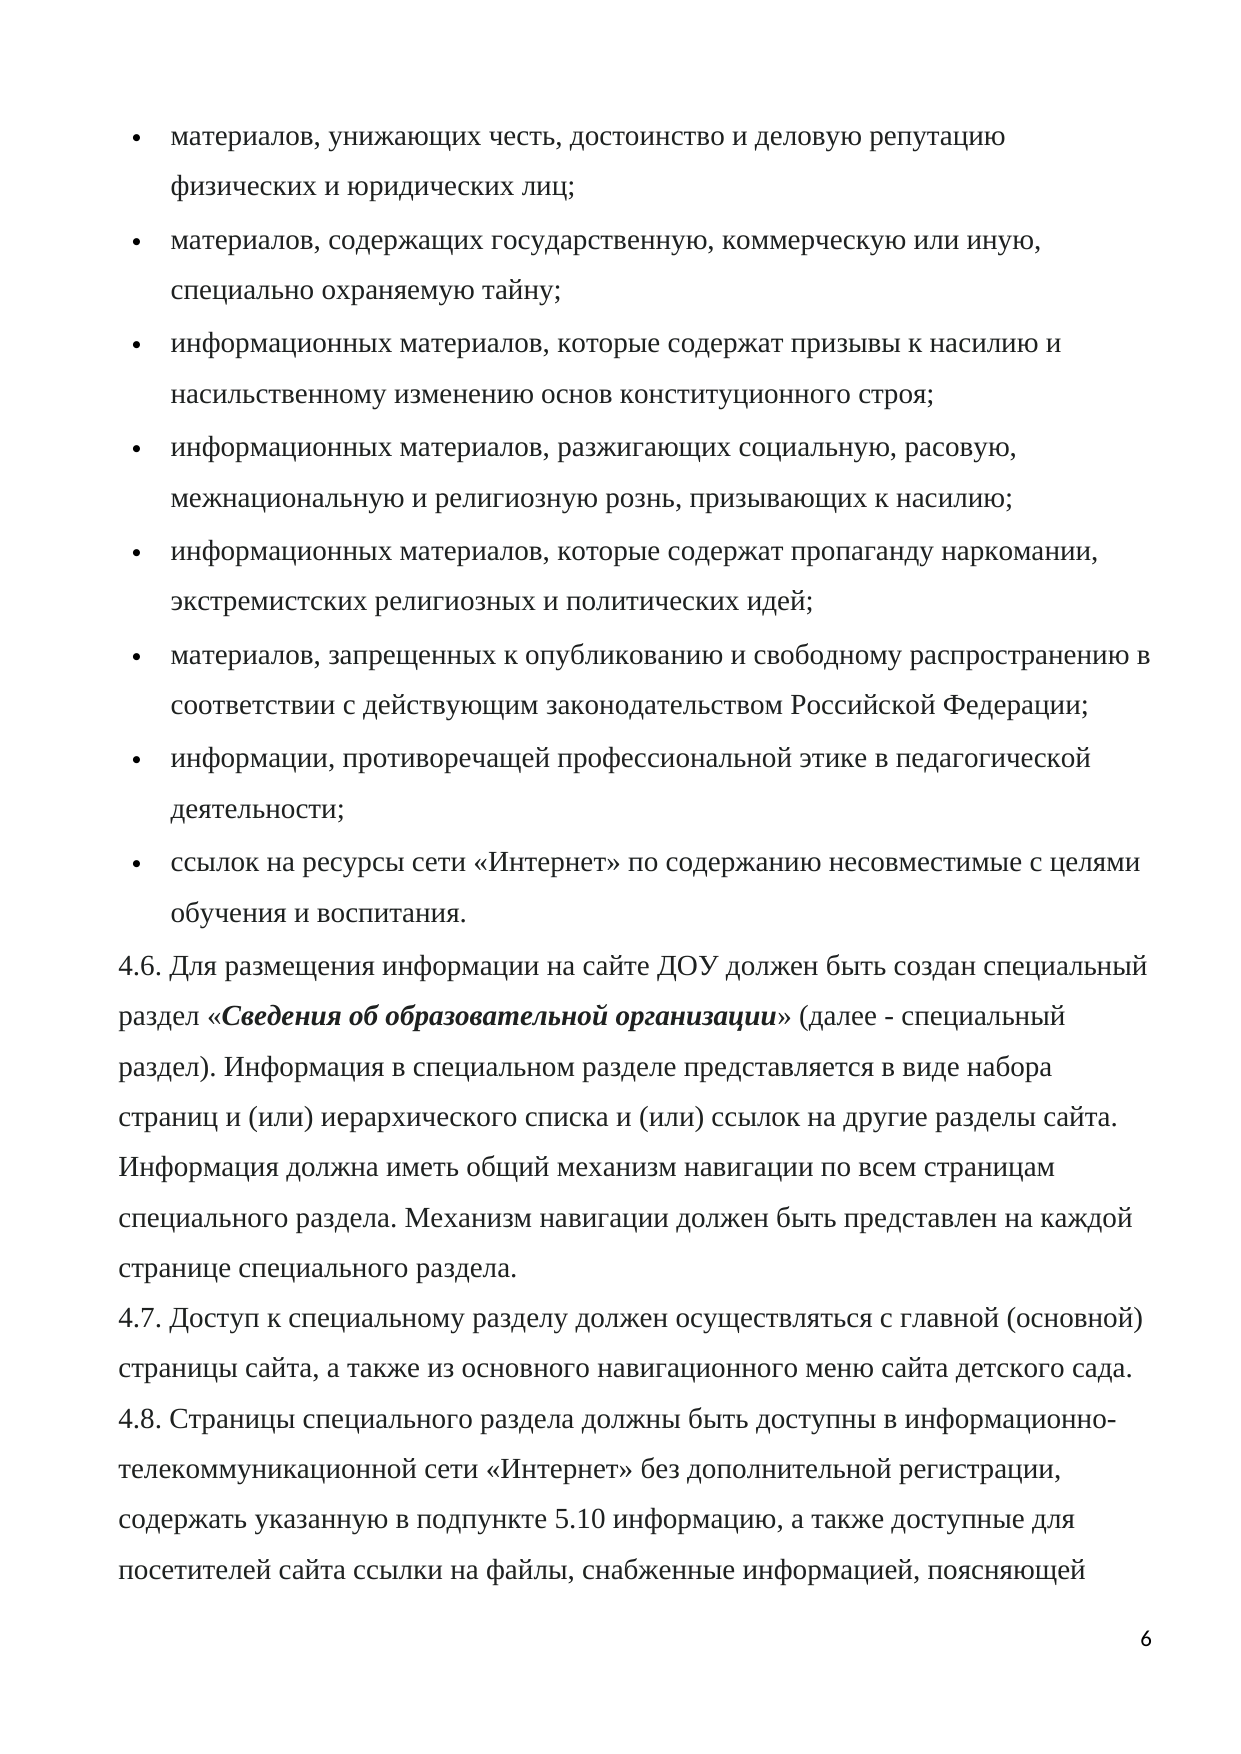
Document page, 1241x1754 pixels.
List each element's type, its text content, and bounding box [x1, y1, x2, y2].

list материалов, унижающих честь, достоинство и деловую репутацию физических и юридических лиц; [133, 118, 1152, 202]
list информационных материалов, которые содержат призывы к насилию и насильственному изменению основ конституционного строя; [133, 326, 1152, 409]
list материалов, содержащих государственную, коммерческую или иную, специально охраняемую тайну; [133, 222, 1152, 306]
list информационных материалов, разжигающих социальную, расовую, межнациональную и религиозную рознь, призывающих к насилию; [133, 429, 1152, 513]
list информационных материалов, которые содержат пропаганду наркомании, экстремистских религиозных и политических идей; [133, 533, 1152, 617]
list информации, противоречащей профессиональной этике в педагогической деятельности; [133, 741, 1152, 824]
list материалов, запрещенных к опубликованию и свободному распространению в соответствии с действующим законодательством Российской Федерации; [133, 637, 1152, 721]
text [118, 948, 1152, 1585]
list ссылок на ресурсы сети «Интернет» по содержанию несовместимые с целями обучения и воспитания. [133, 844, 1152, 928]
